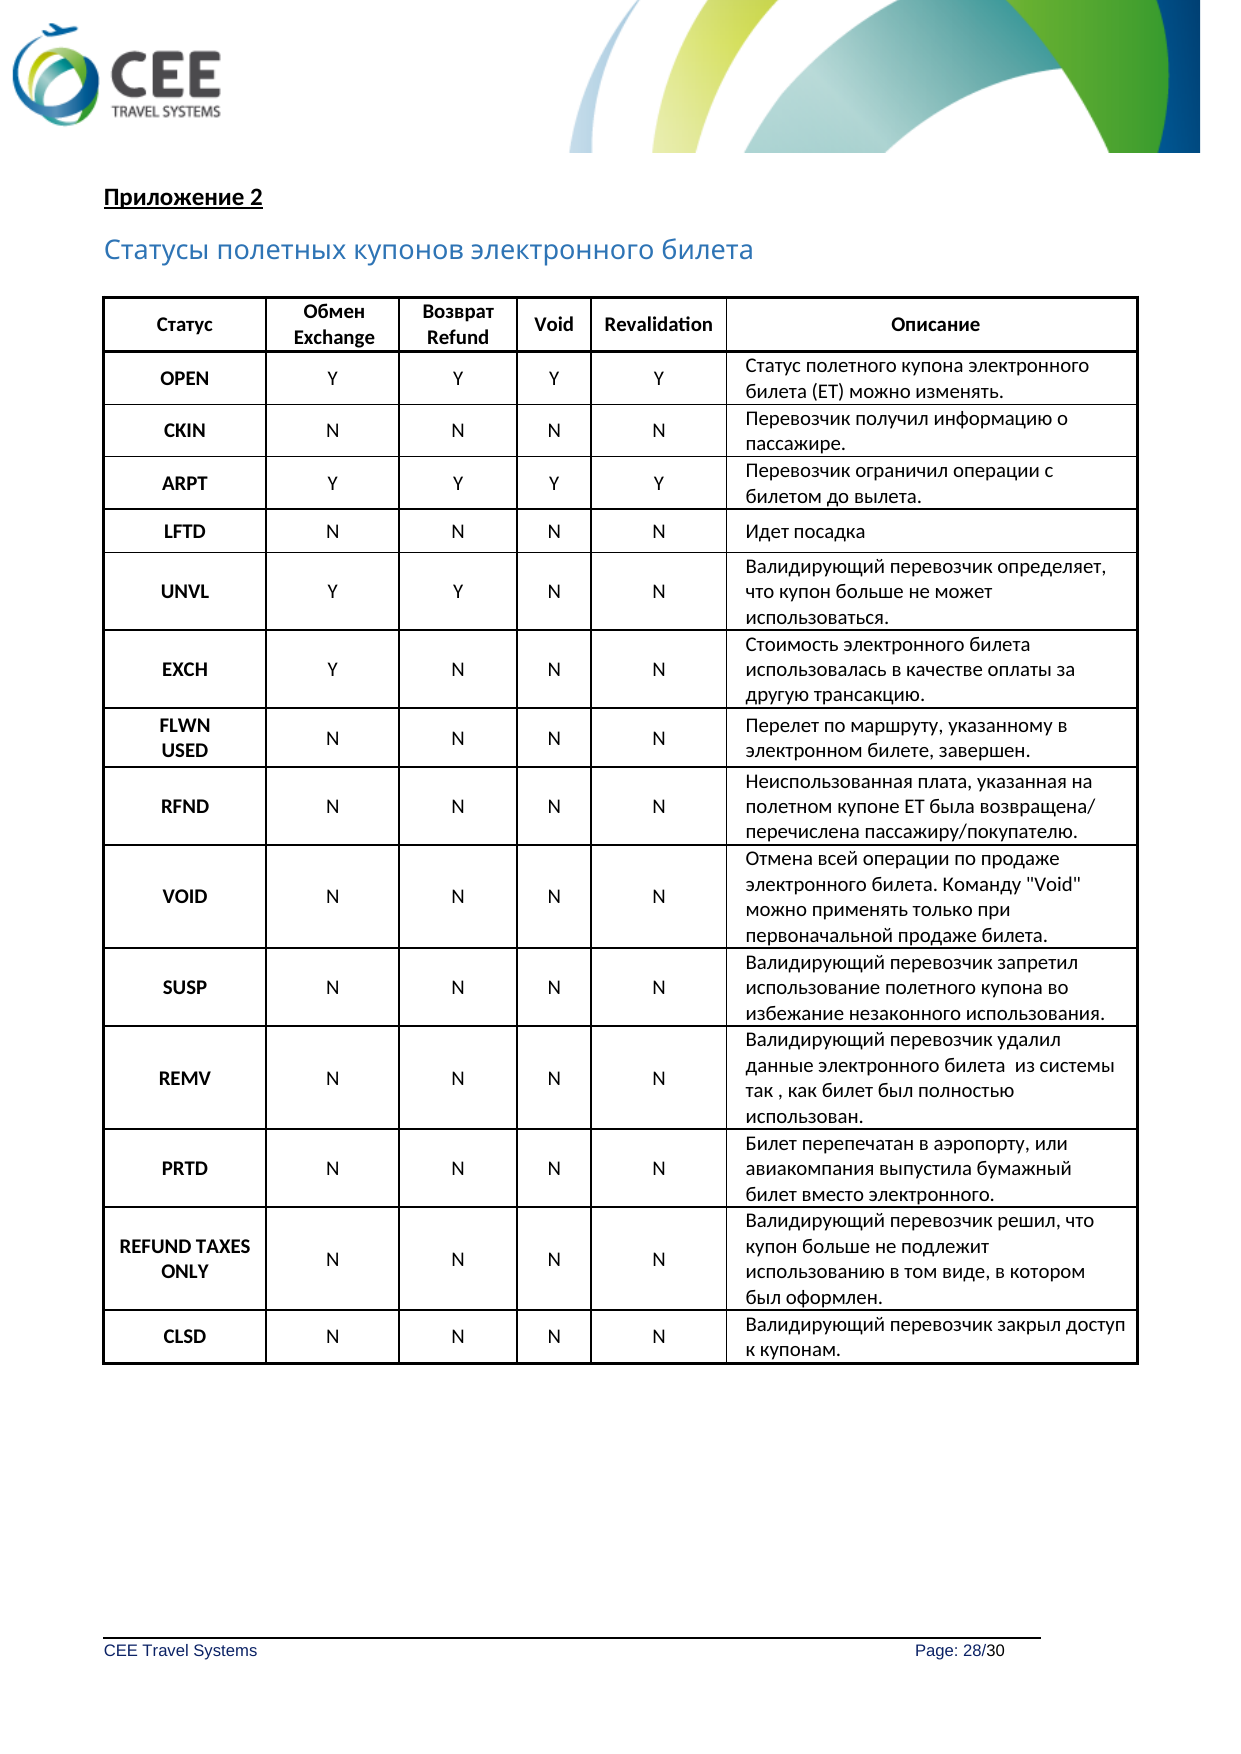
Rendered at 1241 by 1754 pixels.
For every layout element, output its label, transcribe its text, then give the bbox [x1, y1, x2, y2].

table_cell Валидирующий перевозчик закрыл доступ к купонам. [727, 1311, 1136, 1362]
table_cell PRTD [105, 1130, 265, 1206]
table_cell N [592, 949, 726, 1025]
table_cell Y [400, 457, 516, 508]
table_cell N [400, 1311, 516, 1362]
table_cell N [267, 768, 398, 844]
table_cell N [518, 405, 590, 456]
table_cell EXCH [105, 631, 265, 707]
table_cell N [592, 510, 726, 551]
table_cell Y [267, 631, 398, 707]
table_cell Y [267, 457, 398, 508]
table_cell VOID [105, 846, 265, 947]
table_cell N [592, 768, 726, 844]
table_cell N [592, 631, 726, 707]
table_cell REMV [105, 1027, 265, 1128]
table_cell N [518, 709, 590, 766]
table_cell Валидирующий перевозчик определяет, что купон больше не может использоваться. [727, 553, 1136, 629]
table_cell SUSP [105, 949, 265, 1025]
table_cell Валидирующий перевозчик решил, что купон больше не подлежит использованию в том виде, в котором был оформлен. [727, 1208, 1136, 1309]
table_cell N [267, 510, 398, 551]
table_cell N [400, 768, 516, 844]
table_cell Стоимость электронного билета использовалась в качестве оплаты за другую трансакцию. [727, 631, 1136, 707]
table_cell RFND [105, 768, 265, 844]
subtitle Статусы полетных купонов электронного билета [103, 231, 1152, 267]
table_cell N [267, 846, 398, 947]
table_cell N [592, 1208, 726, 1309]
table_cell Y [400, 353, 516, 403]
table_cell REFUND TAXES ONLY [105, 1208, 265, 1309]
table_cell N [592, 553, 726, 629]
table_cell Y [267, 553, 398, 629]
table_cell CKIN [105, 405, 265, 456]
table_cell N [518, 949, 590, 1025]
table_cell FLWN USED [105, 709, 265, 766]
table_cell ARPT [105, 457, 265, 508]
table_cell N [518, 1130, 590, 1206]
table_cell LFTD [105, 510, 265, 551]
table_header Revalidation [592, 299, 726, 349]
table_cell N [267, 709, 398, 766]
table_cell N [400, 1130, 516, 1206]
table_cell N [518, 553, 590, 629]
table_cell Отмена всей операции по продаже электронного билета. Команду "Void" можно применять только при первоначальной продаже билета. [727, 846, 1136, 947]
table_cell N [400, 510, 516, 551]
table_cell Перелет по маршруту, указанному в электронном билете, завершен. [727, 709, 1136, 766]
table_cell N [400, 949, 516, 1025]
table_cell N [518, 1027, 590, 1128]
table_cell OPEN [105, 353, 265, 403]
table_cell N [592, 709, 726, 766]
table_cell N [518, 846, 590, 947]
table_cell N [518, 631, 590, 707]
table_cell Y [267, 353, 398, 403]
table_cell Y [518, 353, 590, 403]
table_cell Y [518, 457, 590, 508]
table_header Статус [105, 299, 265, 349]
table_header Обмен Exchange [267, 299, 398, 349]
table_cell CLSD [105, 1311, 265, 1362]
table_cell N [518, 768, 590, 844]
table_cell Валидирующий перевозчик запретил использование полетного купона во избежание незаконного использования. [727, 949, 1136, 1025]
table_cell N [267, 405, 398, 456]
table_cell Y [592, 457, 726, 508]
table_cell Статус полетного купона электронного билета (ET) можно изменять. [727, 353, 1136, 403]
table_cell N [518, 1208, 590, 1309]
table_cell Y [400, 553, 516, 629]
table_cell N [400, 846, 516, 947]
table_cell N [267, 1130, 398, 1206]
table_cell N [592, 1130, 726, 1206]
picture [0, 0, 1201, 153]
table_cell N [400, 709, 516, 766]
table_cell N [518, 510, 590, 551]
table_cell N [267, 1311, 398, 1362]
table_cell N [592, 405, 726, 456]
table_cell N [400, 405, 516, 456]
table_header Возврат Refund [400, 299, 516, 349]
text Приложение 2 [103, 181, 1152, 212]
table_cell N [400, 1027, 516, 1128]
table_cell Перевозчик получил информацию о пассажире. [727, 405, 1136, 456]
table_cell N [592, 846, 726, 947]
table_cell Неиспользованная плата, указанная на полетном купоне ET была возвращена/ перечислена пассажиру/покупателю. [727, 768, 1136, 844]
table_cell N [267, 949, 398, 1025]
table_cell N [267, 1027, 398, 1128]
table_cell Билет перепечатан в аэропорту, или авиакомпания выпустила бумажный билет вместо электронного. [727, 1130, 1136, 1206]
table_header Void [518, 299, 590, 349]
table_cell N [267, 1208, 398, 1309]
table_cell Идет посадка [727, 510, 1136, 551]
table_cell N [592, 1027, 726, 1128]
table_cell N [400, 1208, 516, 1309]
table_header Описание [727, 299, 1136, 349]
table_cell N [592, 1311, 726, 1362]
table_cell Y [592, 353, 726, 403]
table_cell N [518, 1311, 590, 1362]
table_cell N [400, 631, 516, 707]
table_cell Перевозчик ограничил операции с билетом до вылета. [727, 457, 1136, 508]
table_cell Валидирующий перевозчик удалил данные электронного билета из системы так , как билет был полностью использован. [727, 1027, 1136, 1128]
table_cell UNVL [105, 553, 265, 629]
